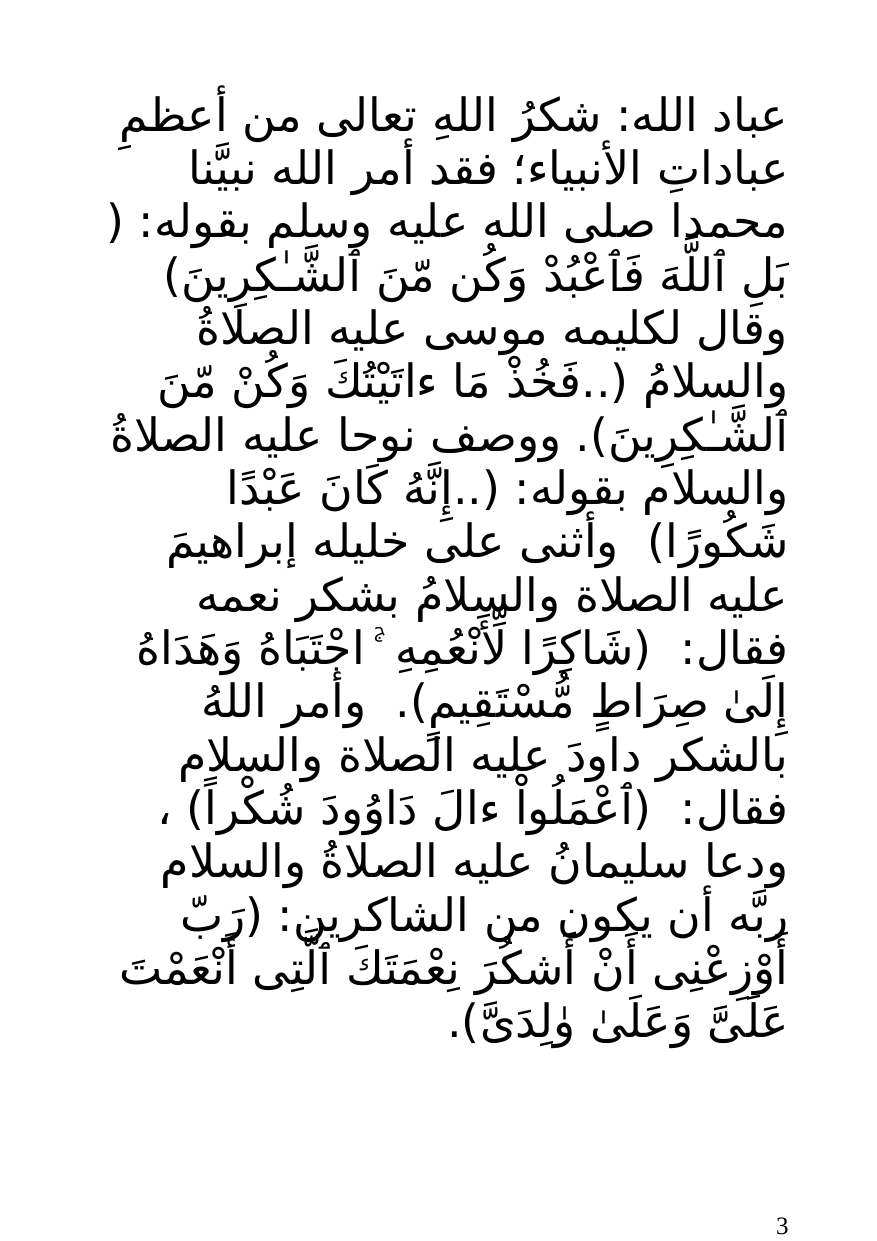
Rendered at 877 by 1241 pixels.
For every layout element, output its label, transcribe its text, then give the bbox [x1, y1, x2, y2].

text عباد الله: شكرُ اللهِ تعالى من أعظمِ عباداتِ الأنبياء؛ فقد أمر الله نبيَّنا محمدا صلى الله عليه وسلم بقوله: ( بَلِ ٱللَّهَ فَٱعْبُدْ وَكُن مّنَ ٱلشَّـٰكِرِينَ) وقال لكليمه موسى عليه الصلاةُ والسلامُ (..فَخُذْ مَا ءاتَيْتُكَ وَكُنْ مّنَ ٱلشَّـٰكِرِينَ). ووصف نوحا عليه الصلاةُ والسلام بقوله: (..إِنَّهُ كَانَ عَبْدًا شَكُورًا) وأثنى على خليله إبراهيمَ عليه الصلاة والسلامُ بشكر نعمه فقال: (شَاكِرًا لِّأَنْعُمِهِ ۚ اجْتَبَاهُ وَهَدَاهُ إِلَىٰ صِرَاطٍ مُّسْتَقِيمٍ). وأمر اللهُ بالشكر داودَ عليه الصلاة والسلام فقال: (ٱعْمَلُواْ ءالَ دَاوُودَ شُكْراً) ، ودعا سليمانُ عليه الصلاةُ والسلام ربَّه أن يكون من الشاكرين: (رَبّ أَوْزِعْنِى أَنْ أَشكُرَ نِعْمَتَكَ ٱلَّتِى أَنْعَمْتَ عَلَىَّ وَعَلَىٰ وٰلِدَىَّ). [89, 89, 788, 1049]
